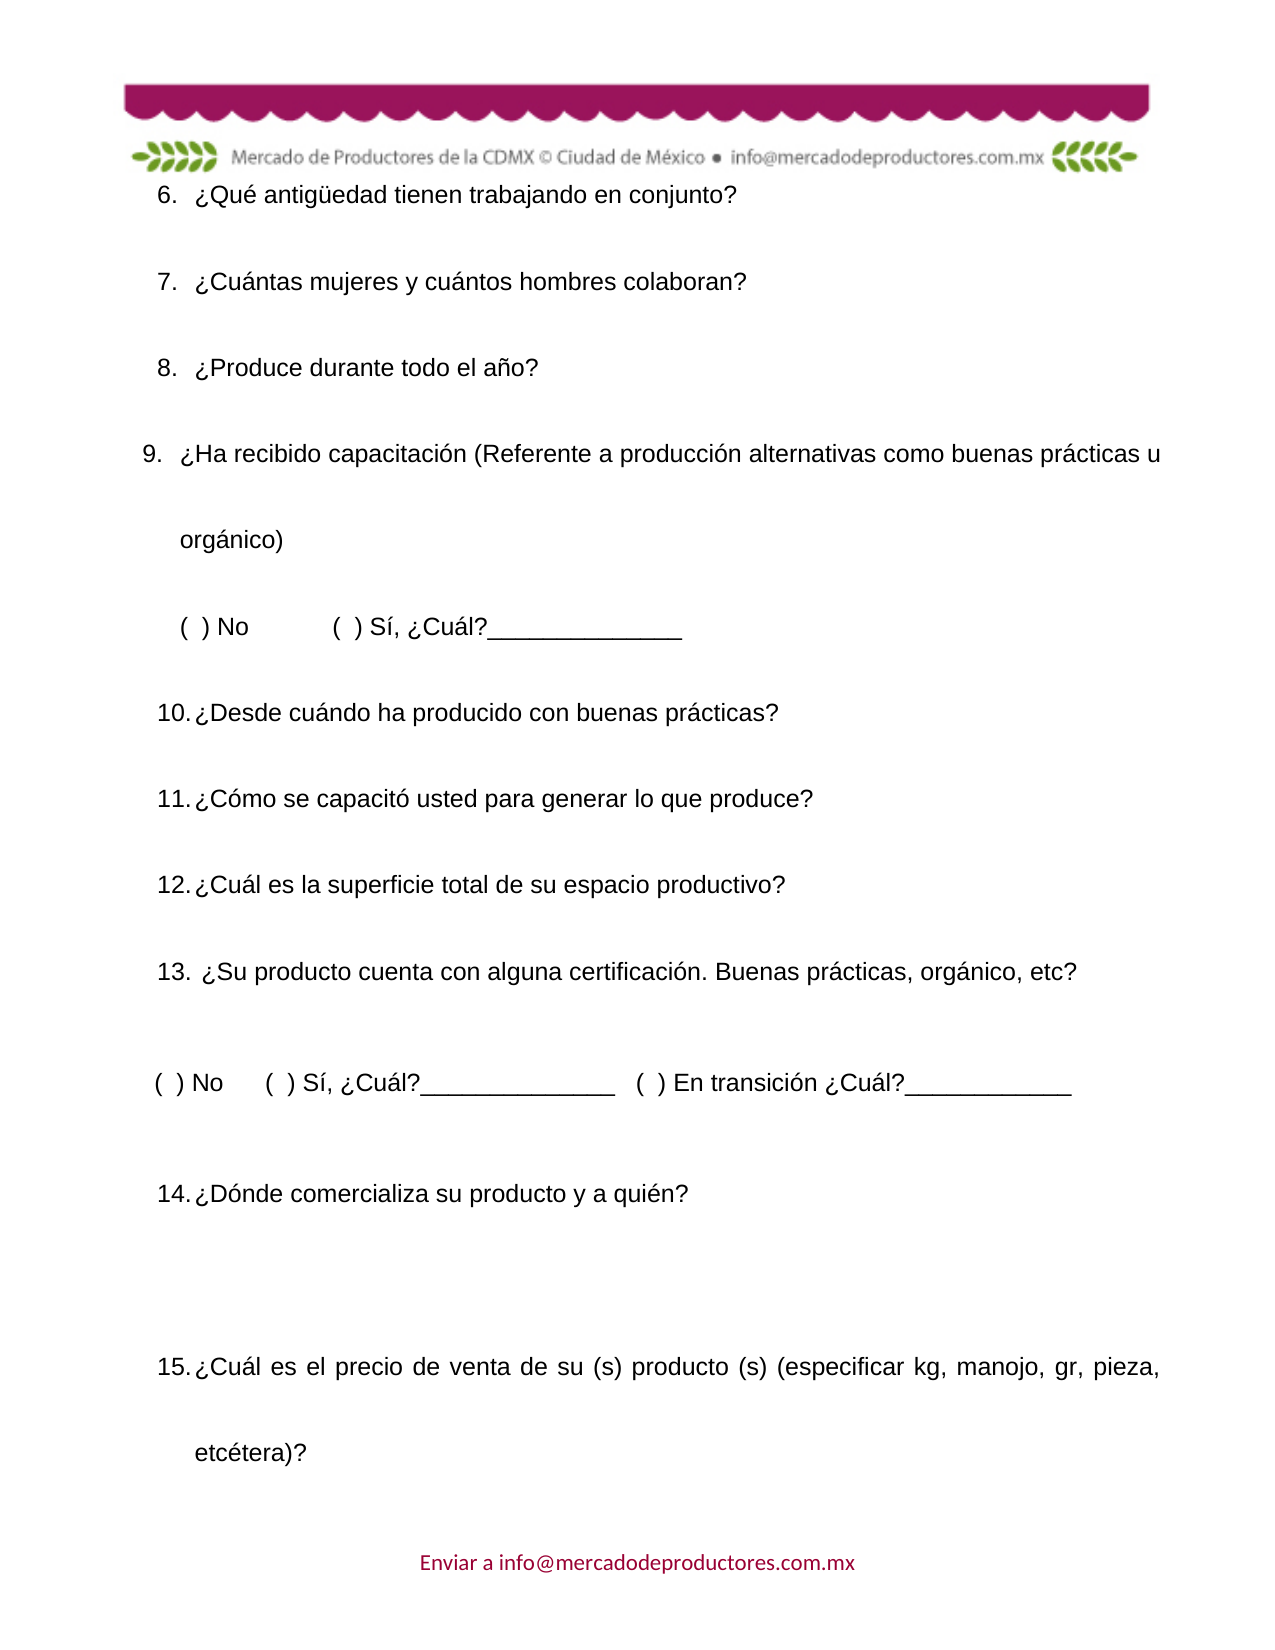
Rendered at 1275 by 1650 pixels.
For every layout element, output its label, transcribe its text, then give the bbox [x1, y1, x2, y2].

list ( ) No ( ) Sí, ¿Cuál?______________ [179, 611, 1162, 640]
text ( ) No ( ) Sí, ¿Cuál?______________ ( ) En transición ¿Cuál?____________ [112, 1068, 1162, 1096]
list ¿Cómo se capacitó usted para generar lo que produce? [157, 784, 1162, 813]
list ¿Produce durante todo el año? [157, 353, 1162, 381]
list ¿Cuántas mujeres y cuántos hombres colaboran? [157, 266, 1162, 295]
list ¿Cuál es la superficie total de su espacio productivo? [157, 870, 1162, 899]
list ¿Desde cuándo ha producido con buenas prácticas? [157, 698, 1162, 726]
list ¿Qué antigüedad tienen trabajando en conjunto? [157, 181, 1162, 209]
list ¿Su producto cuenta con alguna certificación. Buenas prácticas, orgánico, etc? [157, 956, 1162, 985]
picture [112, 73, 1163, 181]
list ¿Cuál es el precio de venta de su (s) producto (s) (especificar kg, manojo, gr, pieza, etcétera)? [157, 1351, 1162, 1466]
list ¿Ha recibido capacitación (Referente a producción alternativas como buenas prácticas u orgánico) [142, 439, 1162, 554]
list ¿Dónde comercializa su producto y a quién? [157, 1179, 1162, 1208]
